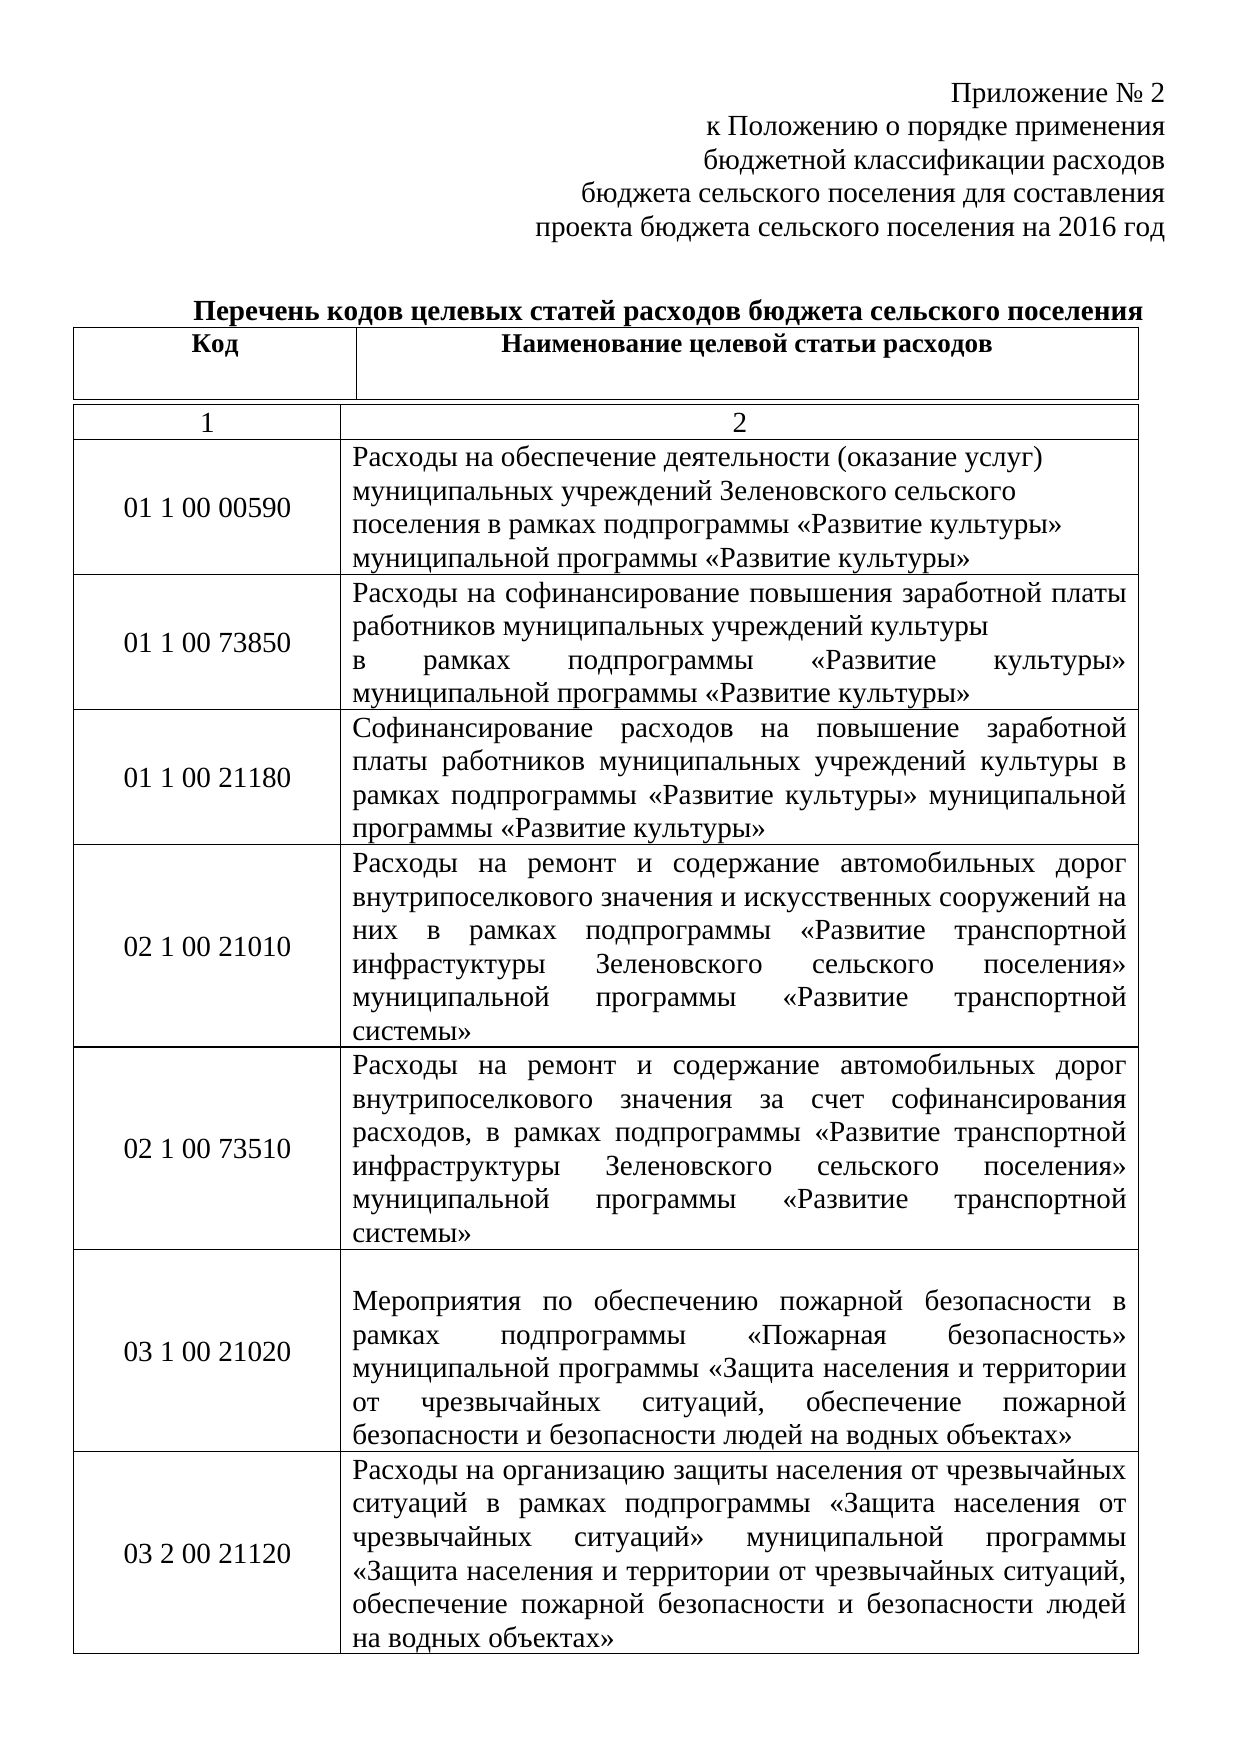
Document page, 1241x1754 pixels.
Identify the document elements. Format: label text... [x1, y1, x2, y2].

table_cell 02 1 00 21010 [74, 845, 340, 1046]
table_cell 03 2 00 21120 [74, 1452, 340, 1653]
table_cell Расходы на ремонт и содержание автомобильных дорог внутрипоселкового значения за счет софинансирования расходов, в рамках подпрограммы «Развитие транспортной инфраструктуры Зеленовского сельского поселения» муниципальной программы «Развитие транспортной системы» [341, 1048, 1138, 1249]
table_cell Софинансирование расходов на повышение заработной платы работников муниципальных учреждений культуры в рамках подпрограммы «Развитие культуры» муниципальной программы «Развитие культуры» [341, 710, 1138, 844]
table_cell 01 1 00 21180 [74, 710, 340, 844]
table_header 1 [74, 405, 340, 438]
table_cell Расходы на организацию защиты населения от чрезвычайных ситуаций в рамках подпрограммы «Защита населения от чрезвычайных ситуаций» муниципальной программы «Защита населения и территории от чрезвычайных ситуаций, обеспечение пожарной безопасности и безопасности людей на водных объектах» [341, 1452, 1138, 1653]
text бюджетной классификации расходов [75, 142, 1165, 176]
text бюджета сельского поселения для составления [75, 176, 1165, 209]
table_header Код [74, 328, 356, 399]
table_cell 02 1 00 73510 [74, 1048, 340, 1249]
table_cell 03 1 00 21020 [74, 1250, 340, 1451]
table_header Наименование целевой статьи расходов [357, 328, 1138, 399]
text к Положению о порядке применения [75, 108, 1165, 142]
table_cell 01 1 00 73850 [74, 575, 340, 709]
table_cell Мероприятия по обеспечению пожарной безопасности в рамках подпрограммы «Пожарная безопасность» муниципальной программы «Защита населения и территории от чрезвычайных ситуаций, обеспечение пожарной безопасности и безопасности людей на водных объектах» [341, 1250, 1138, 1451]
text проекта бюджета сельского поселения на 2016 год [75, 209, 1165, 243]
table_header 2 [341, 405, 1138, 438]
table_cell Расходы на софинансирование повышения заработной платы работников муниципальных учреждений культуры в рамках подпрограммы «Развитие культуры» муниципальной программы «Развитие культуры» [341, 575, 1138, 709]
table_cell 01 1 00 00590 [74, 440, 340, 574]
text Приложение № 2 [75, 75, 1165, 108]
table_cell Расходы на обеспечение деятельности (оказание услуг) муниципальных учреждений Зеленовского сельского поселения в рамках подпрограммы «Развитие культуры» муниципальной программы «Развитие культуры» [341, 440, 1138, 574]
table_cell Расходы на ремонт и содержание автомобильных дорог внутрипоселкового значения и искусственных сооружений на них в рамках подпрограммы «Развитие транспортной инфрастуктуры Зеленовского сельского поселения» муниципальной программы «Развитие транспортной системы» [341, 845, 1138, 1046]
text Перечень кодов целевых статей расходов бюджета сельского поселения [172, 293, 1165, 327]
